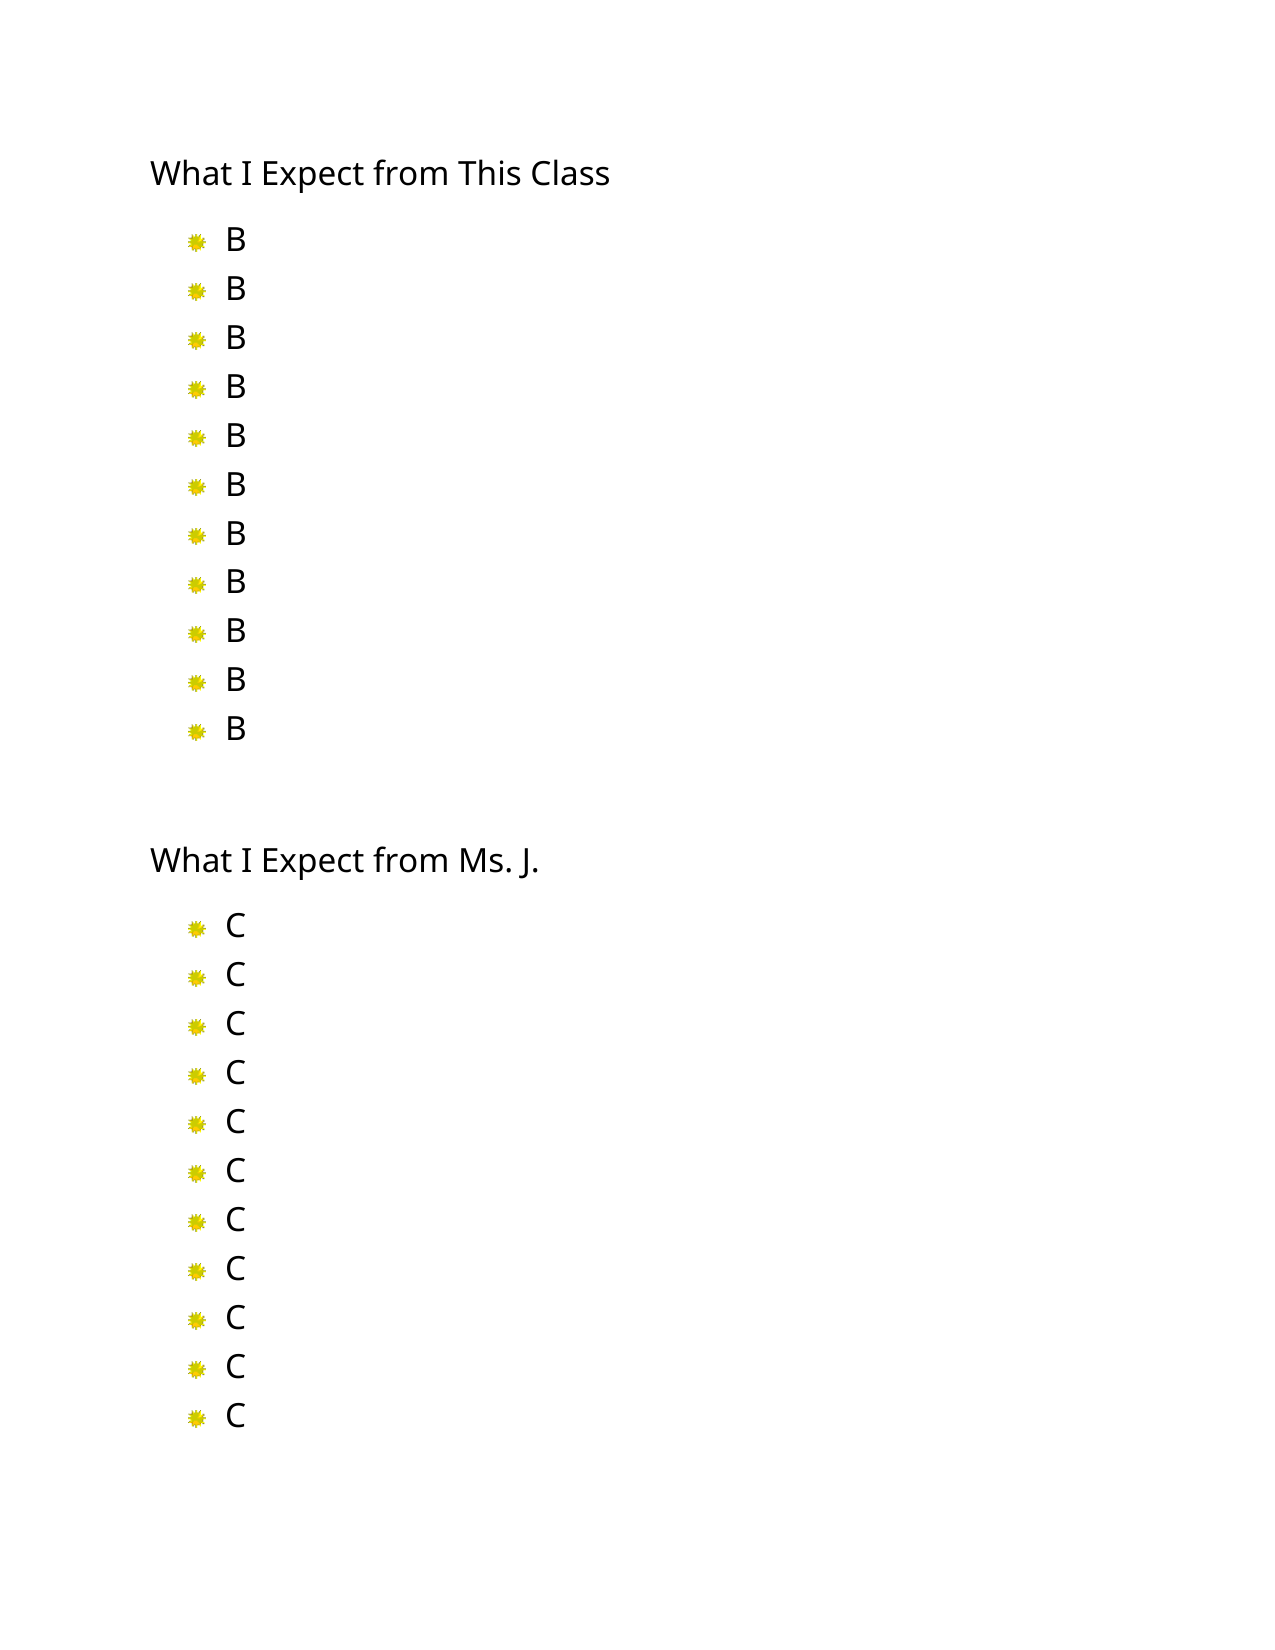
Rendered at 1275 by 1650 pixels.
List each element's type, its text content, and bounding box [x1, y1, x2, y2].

picture [188, 675, 206, 692]
picture [188, 1312, 206, 1330]
list C [187, 1392, 1125, 1437]
picture [188, 1165, 206, 1183]
text What I Expect from This Class [150, 150, 1125, 195]
list B [187, 216, 1125, 261]
list B [187, 705, 1125, 751]
picture [188, 577, 206, 594]
list C [187, 1000, 1125, 1045]
list C [187, 1147, 1125, 1192]
list C [187, 951, 1125, 996]
text What I Expect from Ms. J. [150, 836, 1125, 882]
list C [187, 1343, 1125, 1388]
list B [187, 362, 1125, 408]
picture [188, 626, 206, 643]
list C [187, 902, 1125, 947]
picture [188, 1263, 206, 1281]
picture [188, 1214, 206, 1232]
picture [188, 234, 206, 252]
list B [187, 460, 1125, 506]
list C [187, 1245, 1125, 1290]
picture [188, 1068, 206, 1085]
picture [188, 479, 206, 496]
picture [188, 430, 206, 447]
picture [188, 1019, 206, 1036]
picture [188, 283, 206, 301]
list B [187, 607, 1125, 653]
picture [188, 381, 206, 399]
list B [187, 313, 1125, 359]
picture [188, 528, 206, 545]
picture [188, 1361, 206, 1379]
list C [187, 1098, 1125, 1143]
list C [187, 1049, 1125, 1094]
picture [188, 1116, 206, 1134]
picture [188, 1410, 206, 1428]
list B [187, 411, 1125, 457]
list C [187, 1196, 1125, 1241]
list B [187, 558, 1125, 604]
picture [188, 970, 206, 987]
list B [187, 264, 1125, 310]
list B [187, 509, 1125, 555]
picture [188, 921, 206, 938]
list B [187, 656, 1125, 702]
picture [188, 332, 206, 350]
picture [188, 724, 206, 741]
list C [187, 1294, 1125, 1339]
